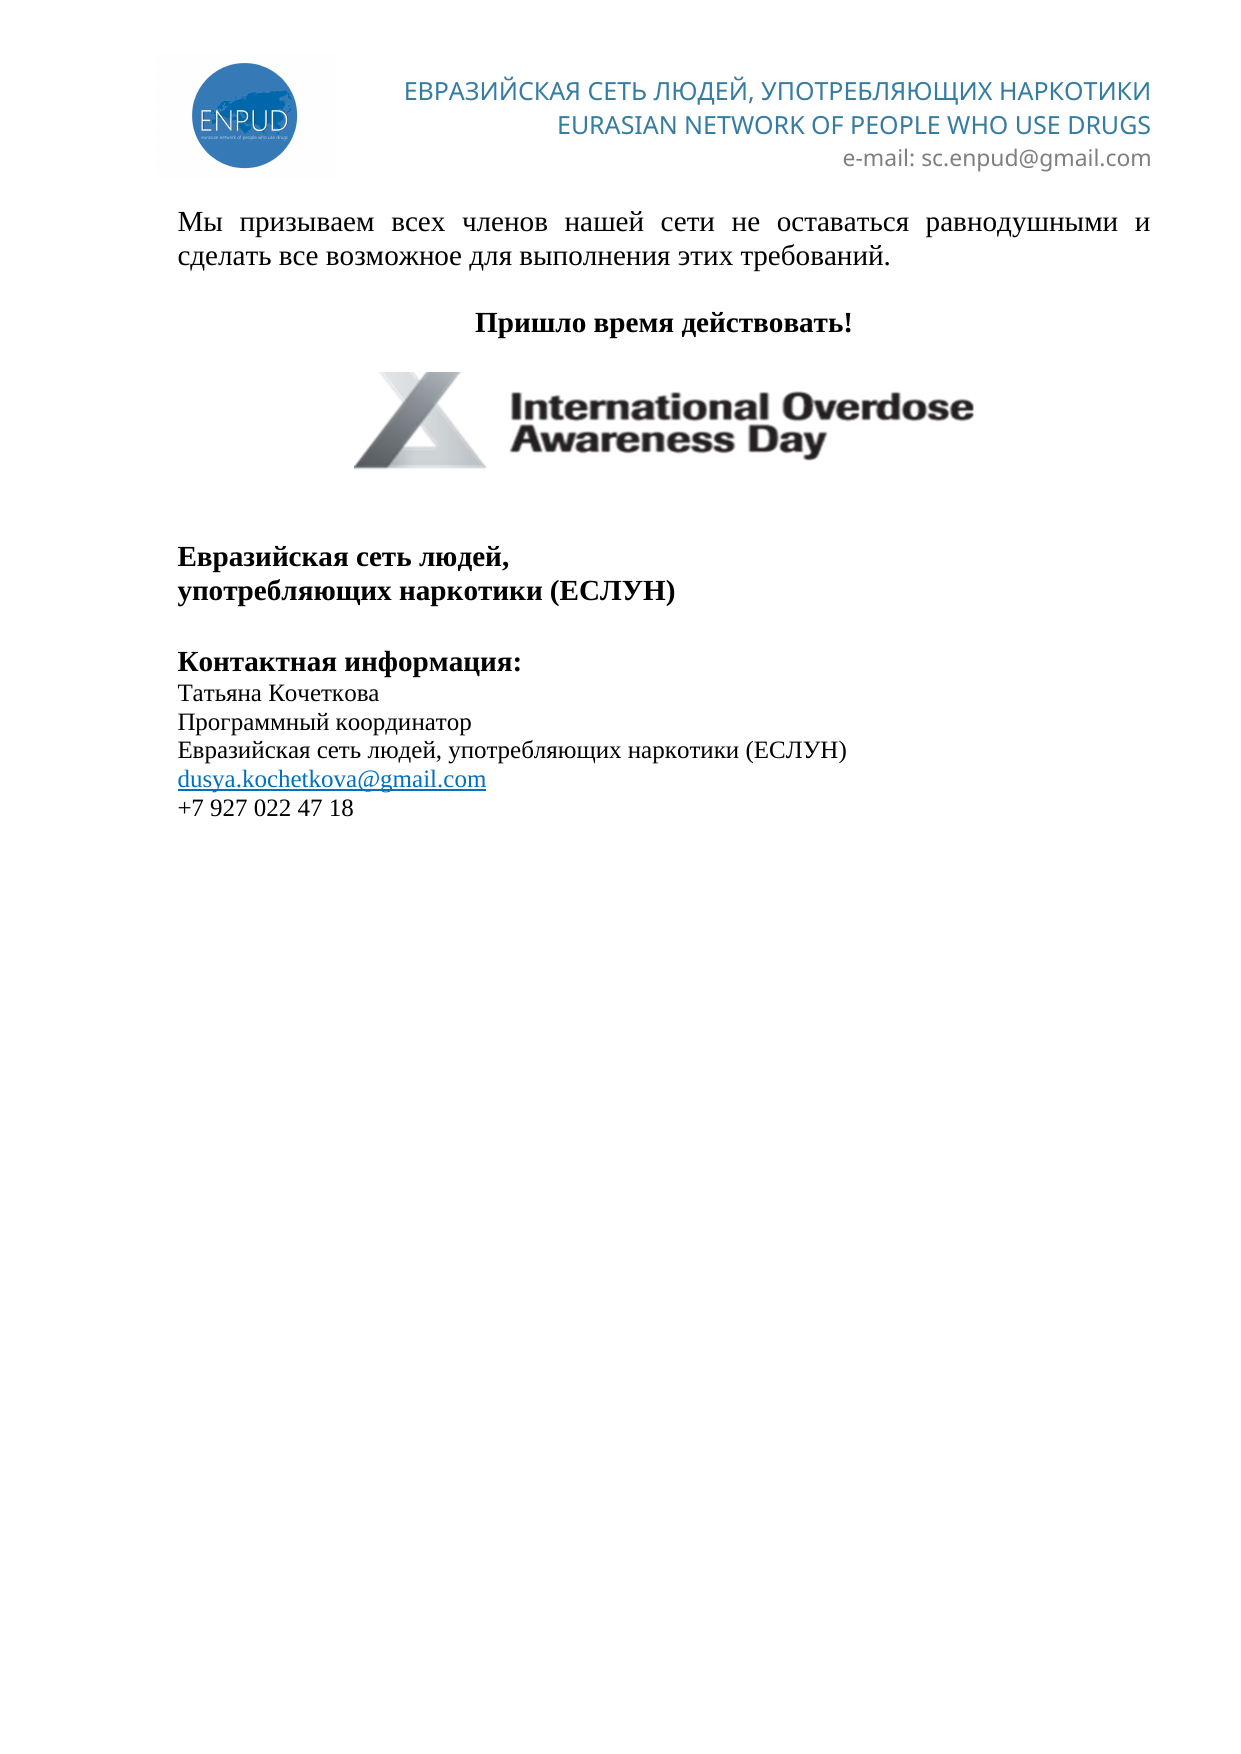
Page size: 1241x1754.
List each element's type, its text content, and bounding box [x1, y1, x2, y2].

text Евразийская сеть людей, [177, 539, 1151, 573]
text +7 927 022 47 18 [177, 793, 1151, 822]
text dusya.kochetkova@gmail.com [177, 764, 1151, 793]
picture [155, 52, 334, 179]
text Евразийская сеть людей, употребляющих наркотики (ЕСЛУН) [177, 736, 1151, 764]
picture [354, 372, 975, 472]
text Программный координатор [177, 707, 1151, 736]
text употребляющих наркотики (ЕСЛУН) [177, 573, 1151, 606]
text Пришло время действовать! [177, 305, 1151, 338]
text Татьяна Кочеткова [177, 678, 1151, 707]
text Контактная информация: [177, 644, 1151, 678]
